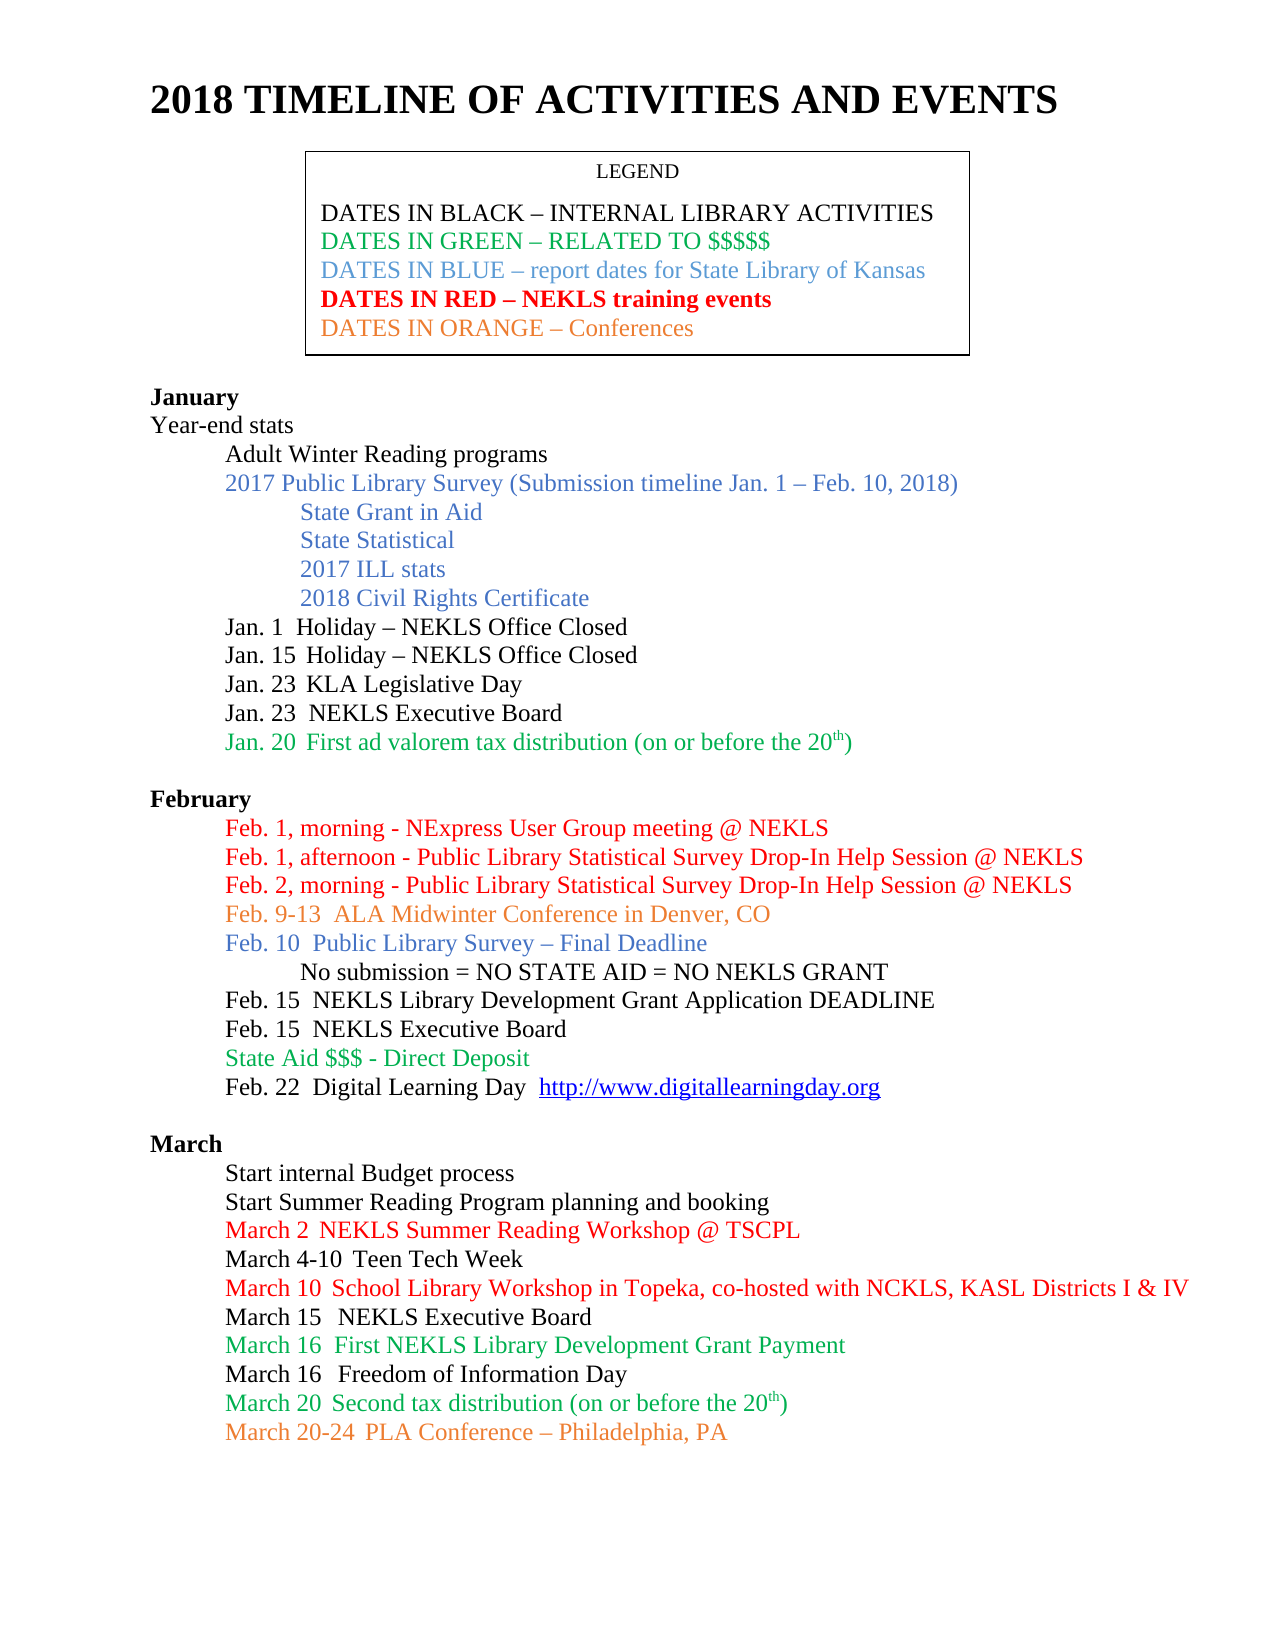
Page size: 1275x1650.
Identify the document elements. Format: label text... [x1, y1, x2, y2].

text Jan. 23 NEKLS Executive Board Jan. 20 First ad valorem tax distribution (on or before the 20th) [150, 698, 1125, 755]
text January [150, 382, 1125, 410]
text Jan. 15 Holiday – NEKLS Office Closed [150, 640, 1125, 669]
text Feb. 22 Digital Learning Day http://www.digitallearningday.org [150, 1072, 1125, 1100]
text Jan. 23 KLA Legislative Day [150, 669, 1125, 698]
text State Statistical [150, 525, 1125, 554]
text March 20 Second tax distribution (on or before the 20th) March 20-24 PLA Conference – Philadelphia, PA [150, 1388, 1125, 1445]
text 2017 Public Library Survey (Submission timeline Jan. 1 – Feb. 10, 2018) [150, 468, 1125, 497]
text State Grant in Aid [150, 497, 1125, 525]
text Feb. 9-13 ALA Midwinter Conference in Denver, CO [150, 899, 1125, 928]
text Feb. 2, morning - Public Library Statistical Survey Drop-In Help Session @ NEKLS [150, 870, 1125, 899]
text 2018 TIMELINE OF ACTIVITIES AND EVENTS [150, 75, 1125, 123]
text 2018 Civil Rights Certificate [150, 583, 1125, 612]
text Jan. 1 Holiday – NEKLS Office Closed [150, 612, 1125, 640]
text Start Summer Reading Program planning and booking [150, 1187, 1125, 1215]
text Feb. 15 NEKLS Executive Board [150, 1014, 1125, 1043]
text Adult Winter Reading programs [150, 439, 1125, 468]
text March [150, 1129, 1125, 1158]
text March 15 NEKLS Executive Board [150, 1302, 1125, 1330]
text March 10 School Library Workshop in Topeka, co-hosted with NCKLS, KASL Districts I & IV [150, 1273, 1237, 1302]
text Feb. 15 NEKLS Library Development Grant Application DEADLINE [150, 985, 1125, 1014]
text March 16 Freedom of Information Day [225, 1359, 1125, 1388]
text Year-end stats [150, 410, 1125, 439]
text State Aid $$$ - Direct Deposit [150, 1043, 1125, 1072]
text 2017 ILL stats [150, 554, 1125, 583]
text Start internal Budget process [150, 1158, 1125, 1187]
text February [150, 784, 1125, 813]
text March 16 First NEKLS Library Development Grant Payment [150, 1330, 1125, 1359]
text Feb. 1, afternoon - Public Library Statistical Survey Drop-In Help Session @ NEKLS [150, 842, 1125, 870]
text March 2 NEKLS Summer Reading Workshop @ TSCPL March 4-10 Teen Tech Week [150, 1215, 1125, 1273]
text Feb. 1, morning - NExpress User Group meeting @ NEKLS [150, 813, 1125, 842]
text Feb. 10 Public Library Survey – Final Deadline [150, 928, 1125, 957]
text No submission = NO STATE AID = NO NEKLS GRANT [150, 957, 1125, 985]
